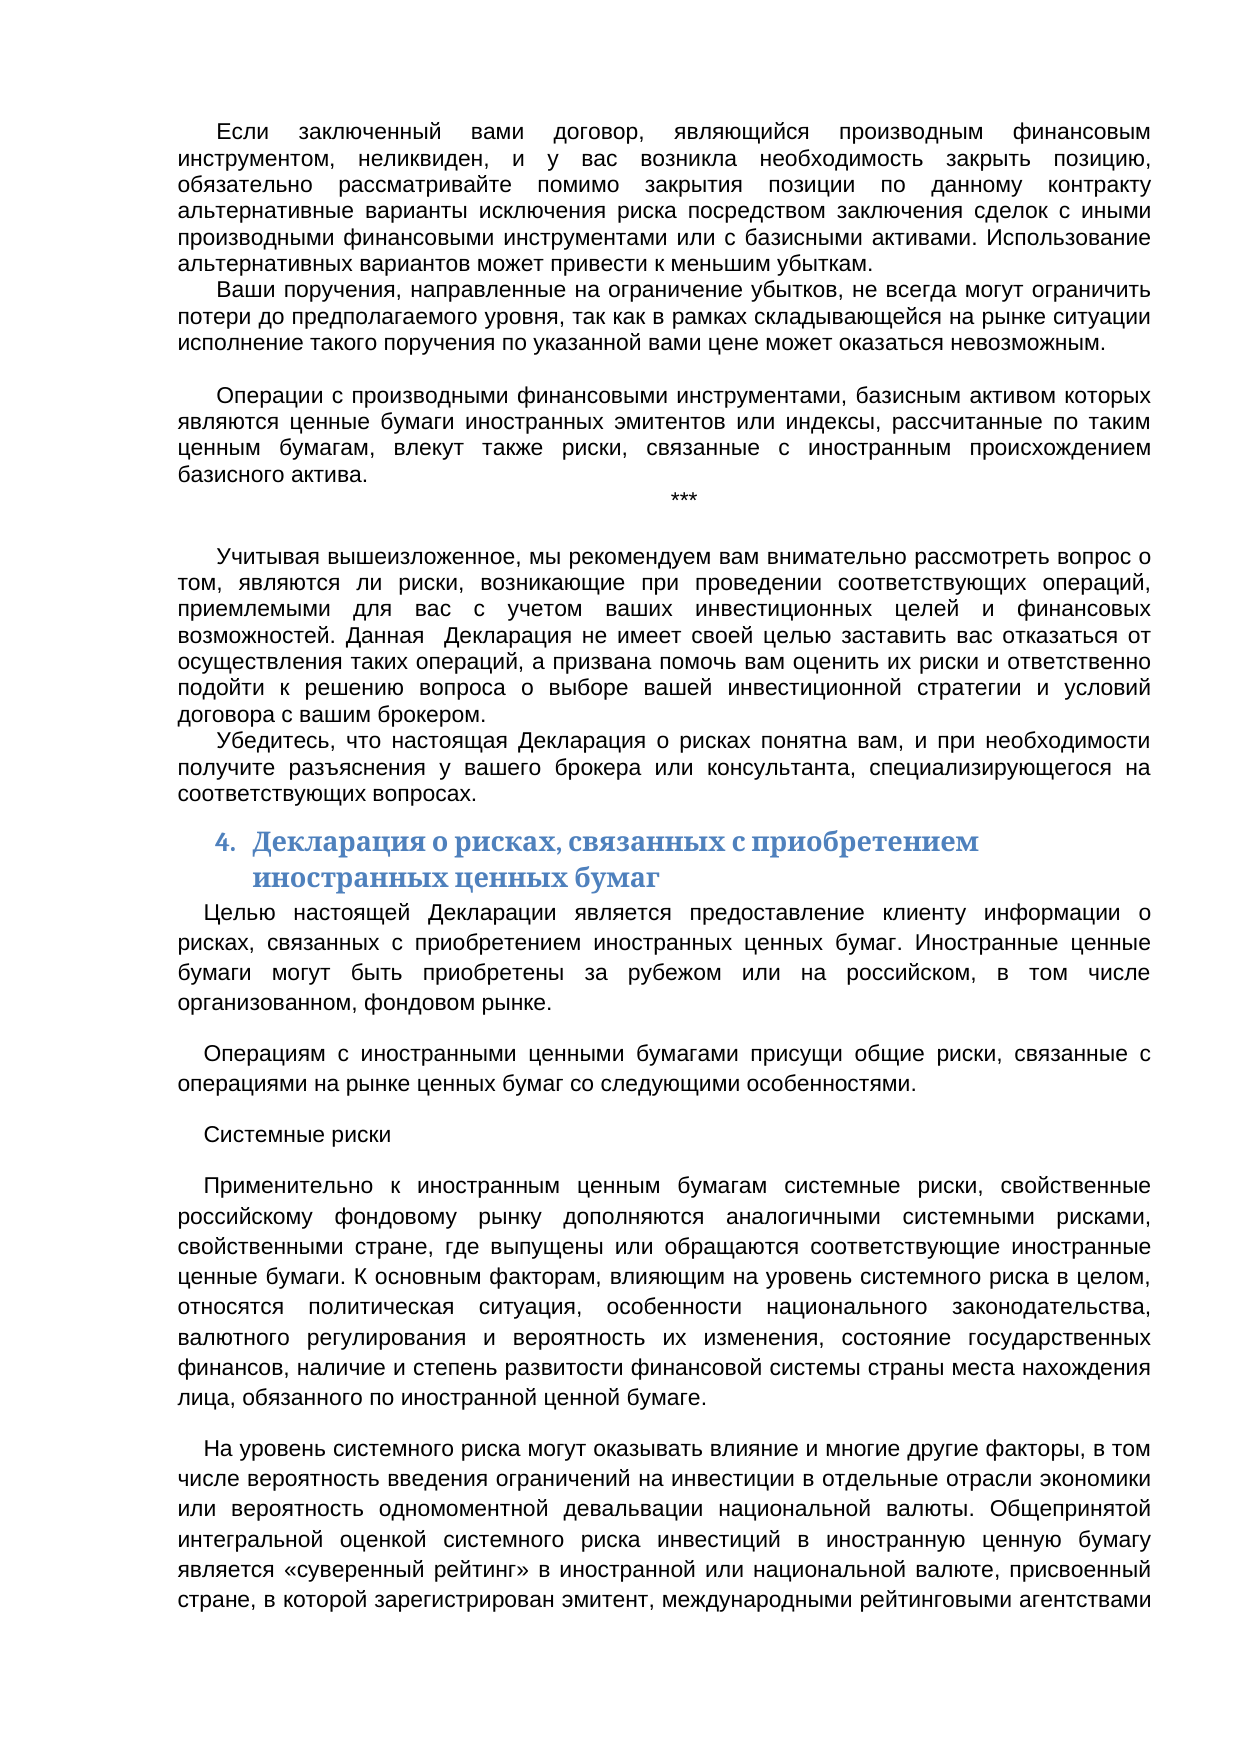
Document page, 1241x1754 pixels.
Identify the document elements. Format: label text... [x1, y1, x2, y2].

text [177, 1435, 1152, 1612]
text Операции с производными финансовыми инструментами, базисным активом которых являются ценные бумаги иностранных эмитентов или индексы, рассчитанные по таким ценным бумагам, влекут также риски, связанные с иностранным происхождением базисного актива. [177, 382, 1152, 487]
text Если заключенный вами договор, являющийся производным финансовым инструментом, неликвиден, и у вас возникла необходимость закрыть позицию, обязательно рассматривайте помимо закрытия позиции по данному контракту альтернативные варианты исключения риска посредством заключения сделок с иными производными финансовыми инструментами или с базисными активами. Использование альтернативных вариантов может привести к меньшим убыткам. [177, 118, 1152, 276]
text Убедитесь, что настоящая Декларация о рисках понятна вам, и при необходимости получите разъяснения у вашего брокера или консультанта, специализирующегося на соответствующих вопросах. [177, 727, 1152, 806]
text Операциям с иностранными ценными бумагами присущи общие риски, связанные с операциями на рынке ценных бумаг со следующими особенностями. [177, 1040, 1152, 1097]
text Применительно к иностранным ценным бумагам системные риски, свойственные российскому фондовому рынку дополняются аналогичными системными рисками, свойственными стране, где выпущены или обращаются соответствующие иностранные ценные бумаги. К основным факторам, влияющим на уровень системного риска в целом, относятся политическая ситуация, особенности национального законодательства, валютного регулирования и вероятность их изменения, состояние государственных финансов, наличие и степень развитости финансовой системы страны места нахождения лица, обязанного по иностранной ценной бумаге. [177, 1172, 1152, 1410]
text Целью настоящей Декларации является предоставление клиенту информации о рисках, связанных с приобретением иностранных ценных бумаг. Иностранные ценные бумаги могут быть приобретены за рубежом или на российском, в том числе организованном, фондовом рынке. [177, 898, 1152, 1015]
text Системные риски [177, 1121, 1152, 1148]
text *** [177, 487, 1152, 513]
text Ваши поручения, направленные на ограничение убытков, не всегда могут ограничить потери до предполагаемого уровня, так как в рамках складывающейся на рынке ситуации исполнение такого поручения по указанной вами цене может оказаться невозможным. [177, 276, 1152, 355]
subtitle Декларация о рисках, связанных с приобретением иностранных ценных бумаг [215, 827, 1152, 894]
text Учитывая вышеизложенное, мы рекомендуем вам внимательно рассмотреть вопрос о том, являются ли риски, возникающие при проведении соответствующих операций, приемлемыми для вас с учетом ваших инвестиционных целей и финансовых возможностей. Данная Декларация не имеет своей целью заставить вас отказаться от осуществления таких операций, а призвана помочь вам оценить их риски и ответственно подойти к решению вопроса о выборе вашей инвестиционной стратегии и условий договора с вашим брокером. [177, 543, 1152, 727]
